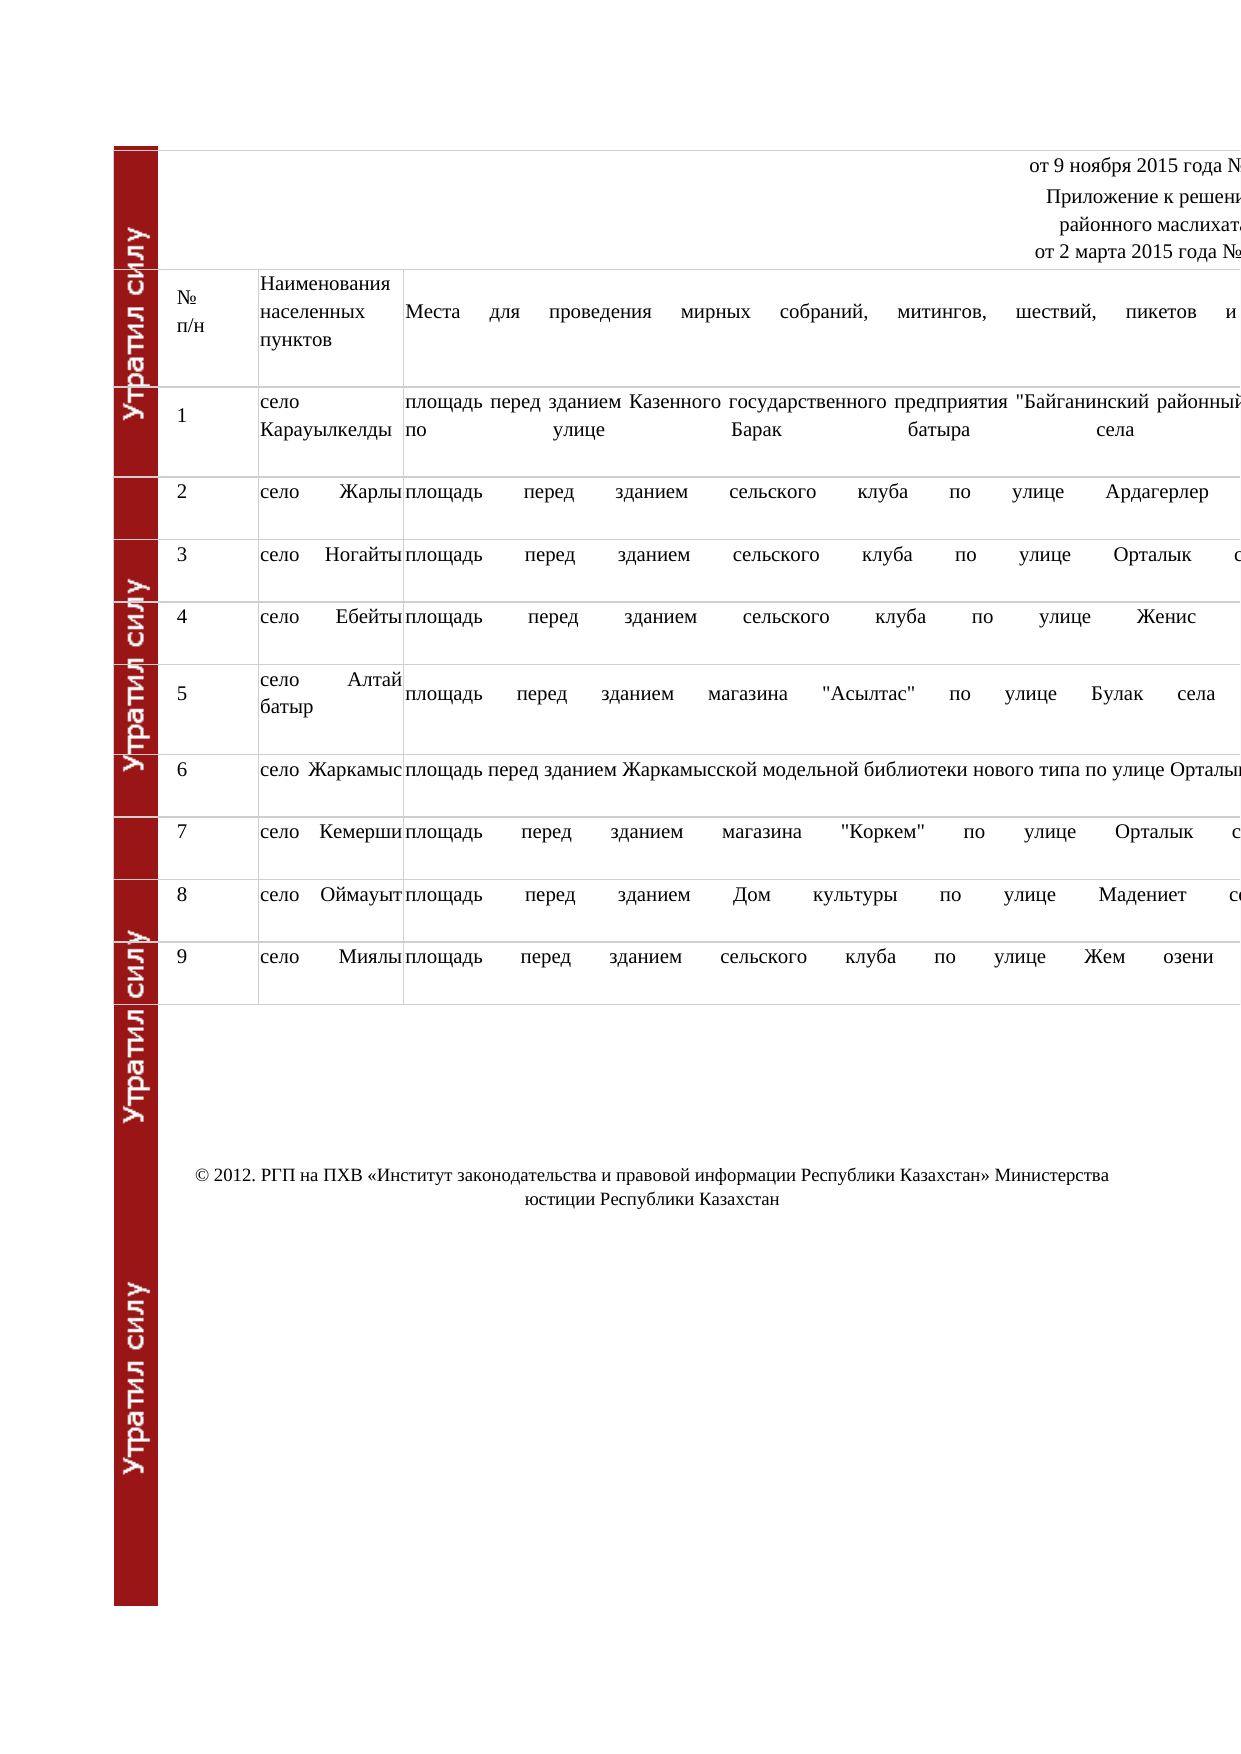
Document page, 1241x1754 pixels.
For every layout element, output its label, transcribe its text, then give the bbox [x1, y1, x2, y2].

table_cell село Миялы [259, 943, 403, 1004]
table_cell [114, 182, 918, 268]
table_cell площадь перед зданием Дом культуры по улице Мадениет села Оймауыт [404, 880, 1240, 941]
table_cell 7 [114, 818, 258, 879]
picture [114, 1005, 158, 1163]
table_cell село Ногайты [259, 540, 403, 601]
table_cell 1 [114, 388, 258, 476]
picture [114, 146, 158, 150]
table_cell площадь перед зданием магазина "Асылтас" по улице Булак села Алтай батыр [404, 665, 1240, 754]
table_cell 9 [114, 943, 258, 1004]
table_cell площадь перед зданием Жаркамысской модельной библиотеки нового типа по улице Орталык села Жаркамыс [404, 755, 1240, 816]
table_cell Приложение к решению районного маслихата от 2 марта 2015 года № 155 [918, 182, 1240, 268]
table_cell село Жарлы [259, 478, 403, 539]
table_header [114, 151, 918, 182]
table_cell площадь перед зданием сельского клуба по улице Женис села Ебейты [404, 603, 1240, 664]
table_cell село Алтай батыр [259, 665, 403, 754]
table_cell площадь перед зданием сельского клуба по улице Ардагерлер села Жарлы [404, 478, 1240, 539]
table_header Приложение к решению районного маслихата от 9 ноября 2015 года № 191 [918, 151, 1240, 182]
table_cell село Ебейты [259, 603, 403, 664]
picture [114, 1210, 158, 1606]
table_cell 2 [114, 478, 258, 539]
table_cell 5 [114, 665, 258, 754]
table_cell 3 [114, 540, 258, 601]
table_cell площадь перед зданием сельского клуба по улице Жем озени села Миялы [404, 943, 1240, 1004]
table_cell площадь перед зданием магазина "Коркем" по улице Орталык села Кемерши [404, 818, 1240, 879]
table_header Места для проведения мирных собраний, митингов, шествий, пикетов и демонстраций [404, 270, 1240, 386]
table_cell село Оймауыт [259, 880, 403, 941]
text © 2012. РГП на ПХВ «Институт законодательства и правовой информации Республики Казахстан» Министерства юстиции Республики Казахстан [112, 1163, 1128, 1210]
table_cell село Карауылкелды [259, 388, 403, 476]
table_header Наименования населенных пунктов [259, 270, 403, 386]
table_cell село Жаркамыс [259, 755, 403, 816]
table_header № п/н [114, 270, 258, 386]
table_cell 4 [114, 603, 258, 664]
table_cell площадь перед зданием Казенного государственного предприятия "Байганинский районный Дом культуры" по улице Барак батыра села Карауылкелды [404, 388, 1240, 476]
table_cell 8 [114, 880, 258, 941]
table_cell село Кемерши [259, 818, 403, 879]
table_cell площадь перед зданием сельского клуба по улице Орталык села Ногайты [404, 540, 1240, 601]
table_cell 6 [114, 755, 258, 816]
